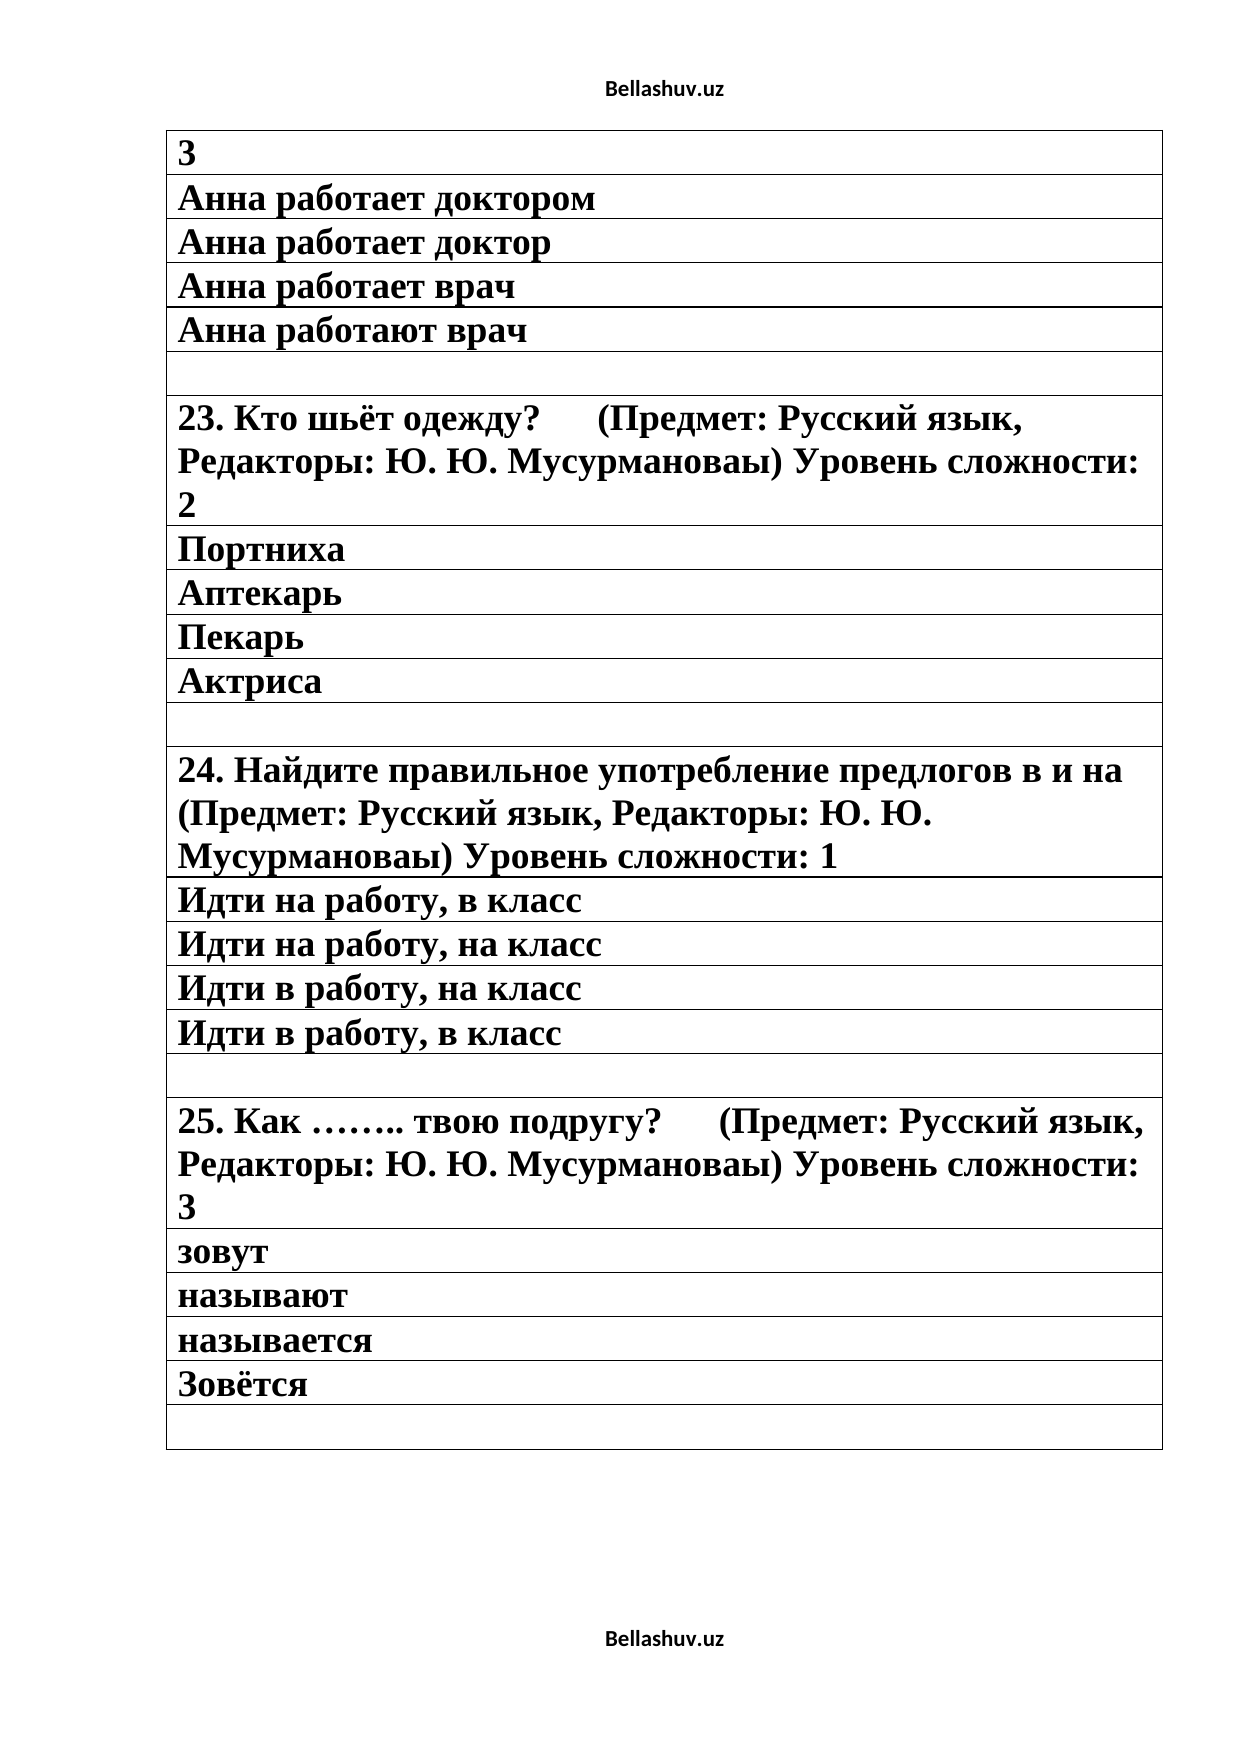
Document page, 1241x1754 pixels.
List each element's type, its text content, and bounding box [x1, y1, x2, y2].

table_cell 25. Как …….. твою подругу? (Предмет: Русский язык, Редакторы: Ю. Ю. Мусурмановаы) Уровень сложности: 3 [167, 1098, 1162, 1228]
table_cell [167, 1405, 1162, 1448]
table_cell [167, 352, 1162, 395]
table_cell [167, 703, 1162, 746]
table_cell Идти в работу, на класс [167, 966, 1162, 1009]
table_cell 23. Кто шьёт одежду? (Предмет: Русский язык, Редакторы: Ю. Ю. Мусурмановаы) Уровень сложности: 2 [167, 396, 1162, 525]
table_cell 24. Найдите правильное употребление предлогов в и на (Предмет: Русский язык, Редакторы: Ю. Ю. Мусурмановаы) Уровень сложности: 1 [167, 747, 1162, 876]
table_cell Анна работает врач [167, 263, 1162, 306]
table_cell называют [167, 1273, 1162, 1316]
table_cell Идти на работу, в класс [167, 878, 1162, 921]
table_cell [167, 131, 1162, 174]
table_cell Идти на работу, на класс [167, 922, 1162, 965]
table_cell Идти в работу, в класс [167, 1010, 1162, 1053]
table_cell Анна работает доктором [167, 175, 1162, 218]
table_cell зовут [167, 1229, 1162, 1272]
table_cell [167, 1054, 1162, 1097]
table_cell называется [167, 1317, 1162, 1360]
table_cell Пекарь [167, 615, 1162, 658]
table_cell Аптекарь [167, 570, 1162, 613]
table_cell Актриса [167, 659, 1162, 702]
table_cell Портниха [167, 526, 1162, 569]
table_cell Анна работают врач [167, 308, 1162, 351]
table_cell Анна работает доктор [167, 219, 1162, 262]
table_cell Зовётся [167, 1361, 1162, 1404]
